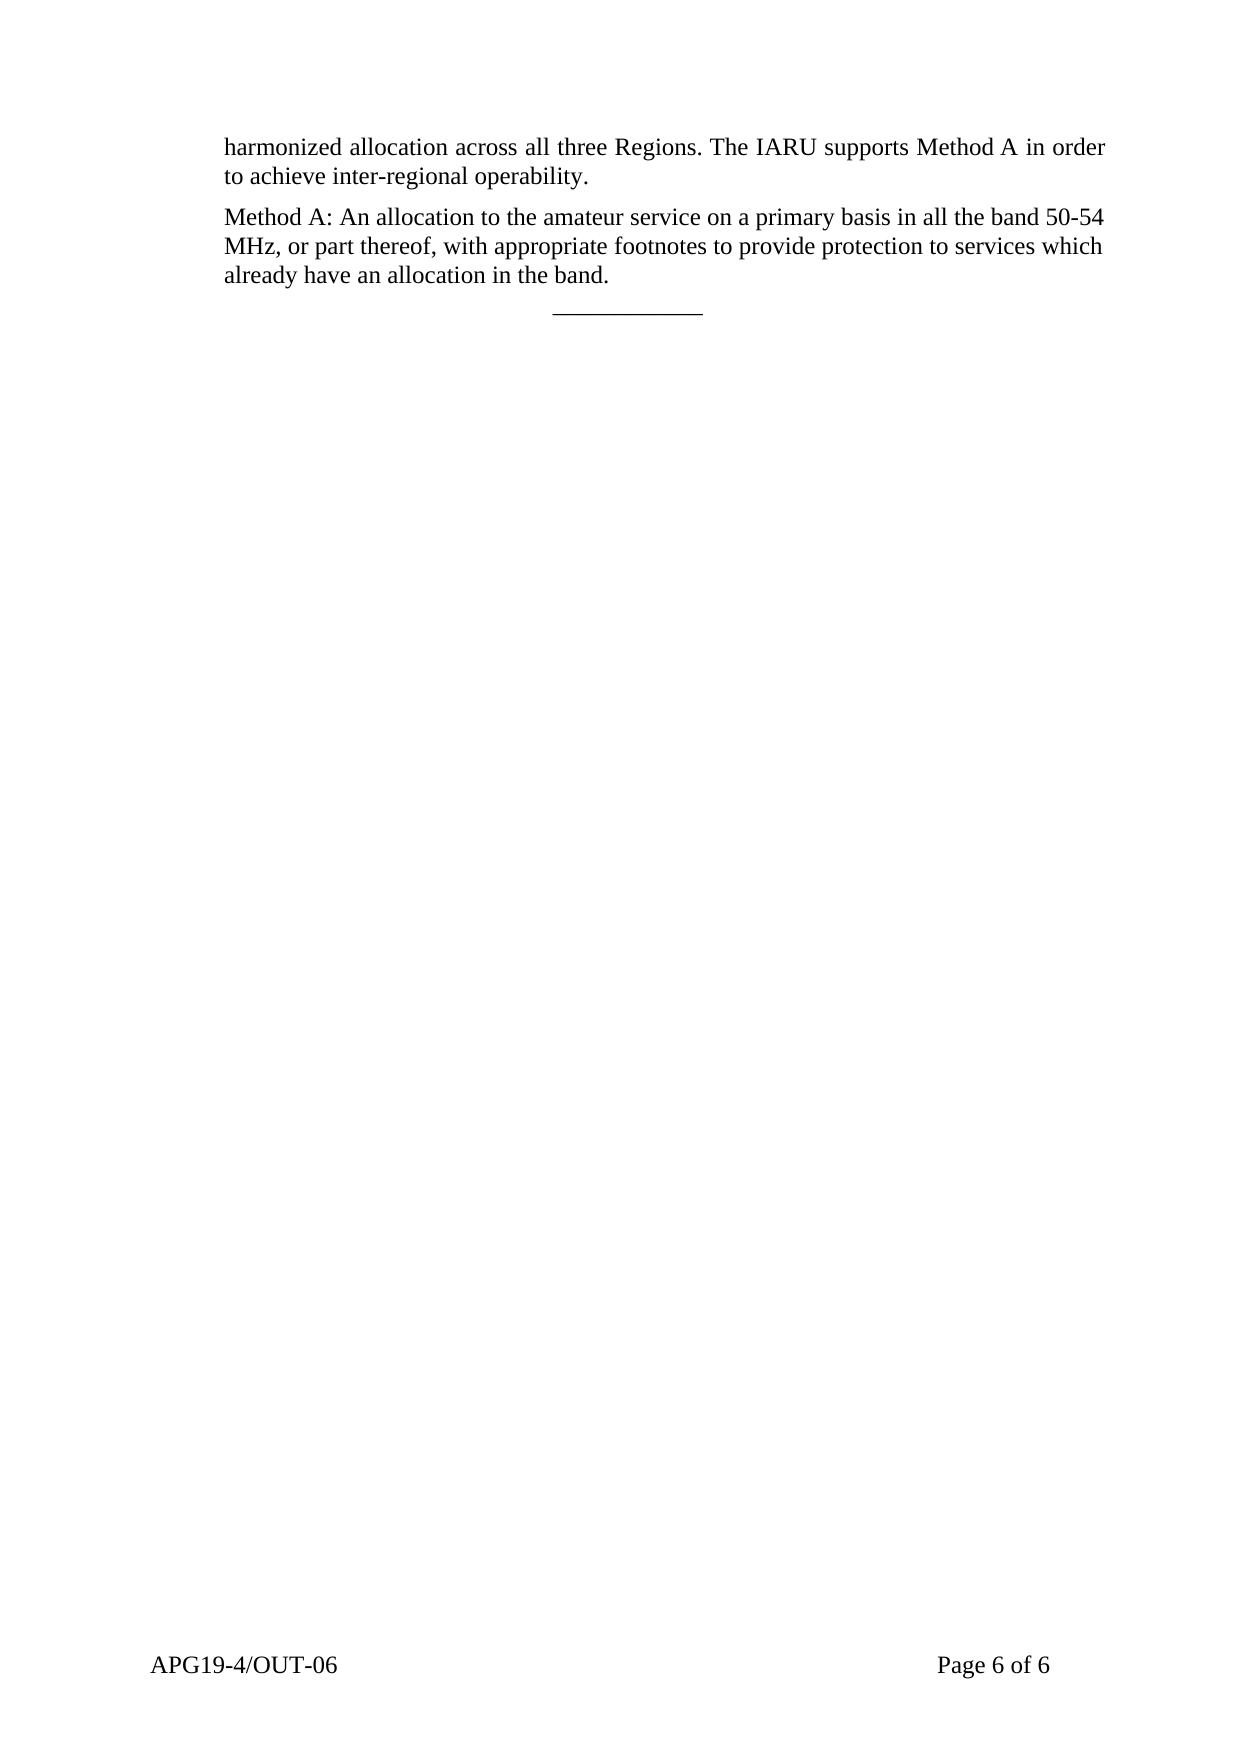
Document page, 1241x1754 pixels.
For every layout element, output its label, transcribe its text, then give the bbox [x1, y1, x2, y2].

text ____________ [150, 289, 1105, 317]
text Method A: An allocation to the amateur service on a primary basis in all the band 50-54 MHz, or part thereof, with appropriate footnotes to provide protection to services which already have an allocation in the band. [224, 202, 1105, 289]
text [224, 132, 1105, 190]
